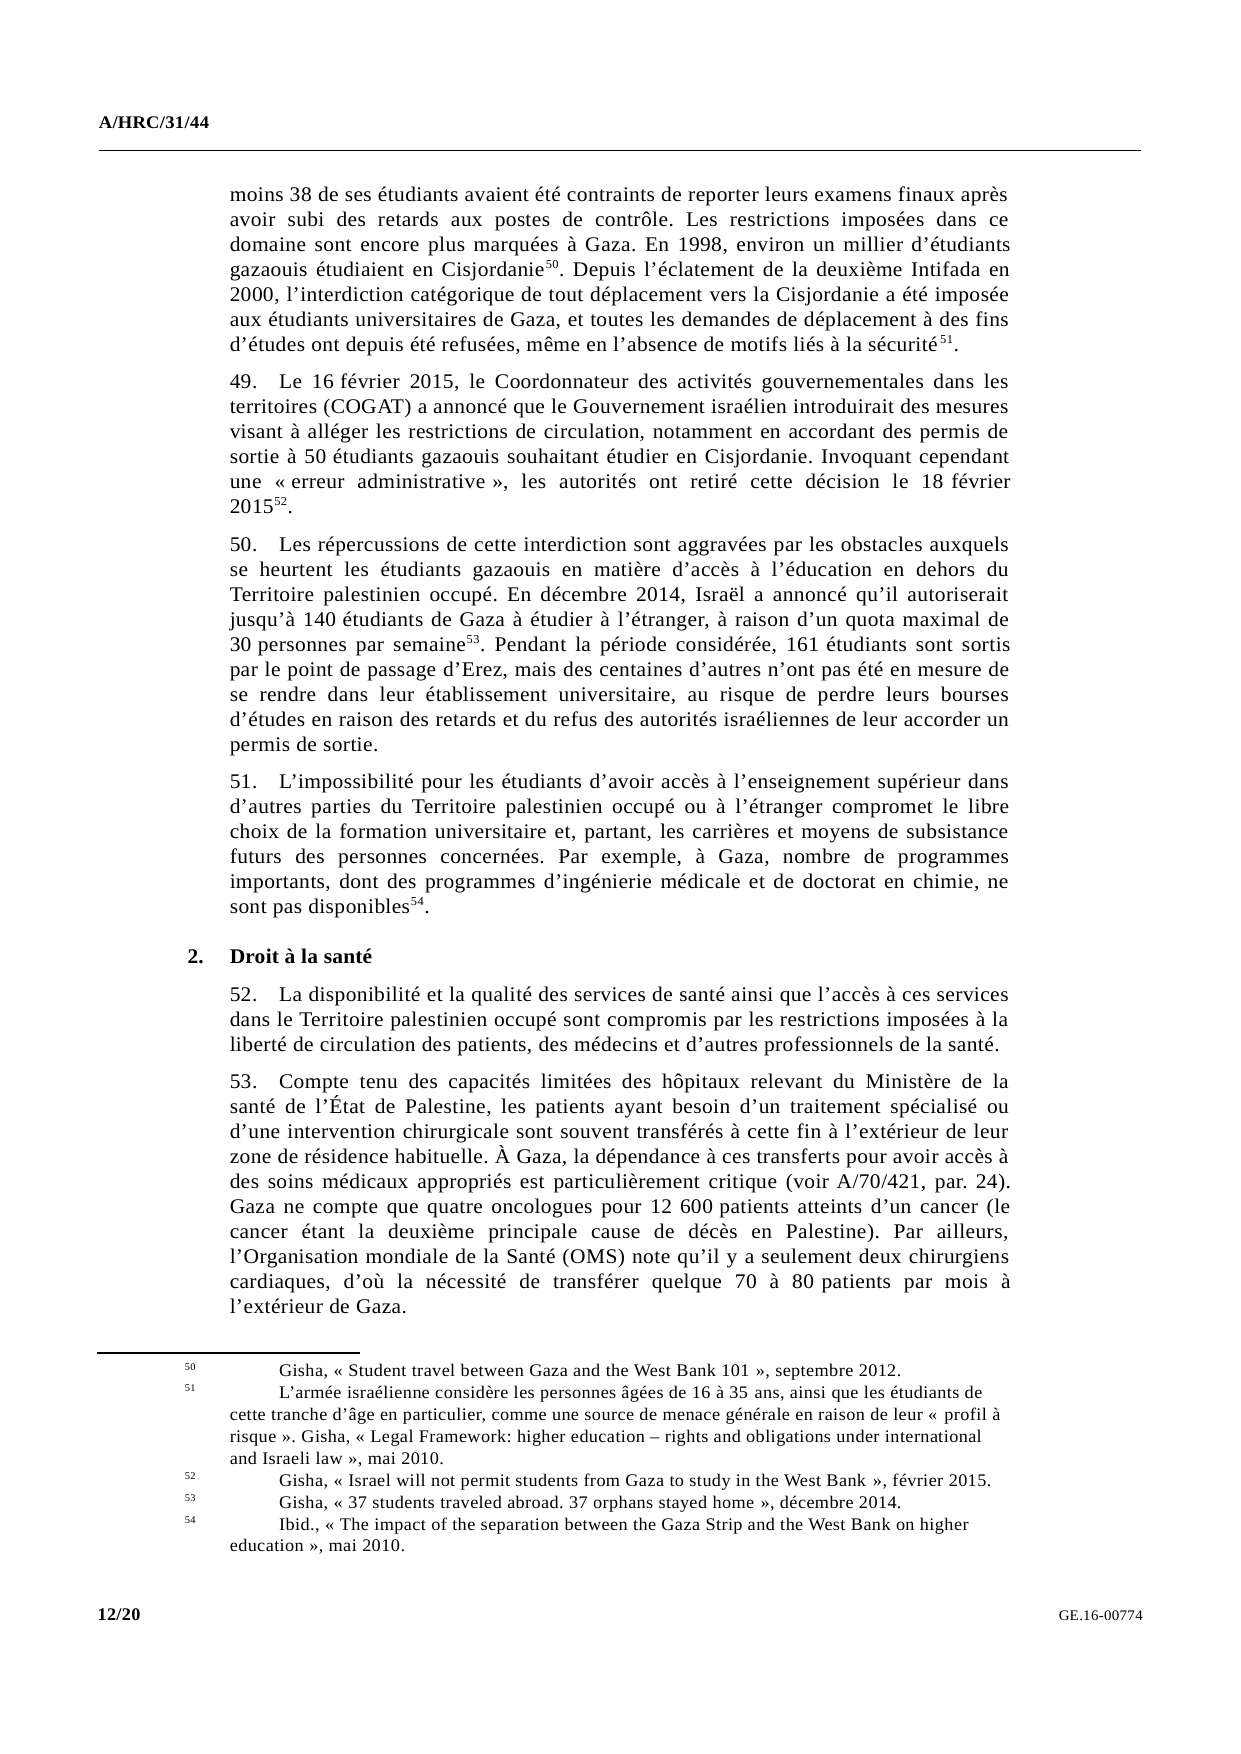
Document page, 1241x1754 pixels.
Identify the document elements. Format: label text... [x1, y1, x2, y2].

list L’impossibilité pour les étudiants d’avoir accès à l’enseignement supérieur dans d’autres parties du Territoire palestinien occupé ou à l’étranger compromet le libre choix de la formation universitaire et, partant, les carrières et moyens de subsistance futurs des personnes concernées. Par exemple, à Gaza, nombre de programmes importants, dont des programmes d’ingénierie médicale et de doctorat en chimie, ne sont pas disponibles. [229, 769, 1011, 919]
text 2. Droit à la santé [97, 944, 1011, 969]
list Les répercussions de cette interdiction sont aggravées par les obstacles auxquels se heurtent les étudiants gazaouis en matière d’accès à l’éducation en dehors du Territoire palestinien occupé. En décembre 2014, Israël a annoncé qu’il autoriserait jusqu’à 140 étudiants de Gaza à étudier à l’étranger, à raison d’un quota maximal de 30 personnes par semaine. Pendant la période considérée, 161 étudiants sont sortis par le point de passage d’Erez, mais des centaines d’autres n’ont pas été en mesure de se rendre dans leur établissement universitaire, au risque de perdre leurs bourses d’études en raison des retards et du refus des autorités israéliennes de leur accorder un permis de sortie. [229, 531, 1011, 756]
list Le 16 février 2015, le Coordonnateur des activités gouvernementales dans les territoires (COGAT) a annoncé que le Gouvernement israélien introduirait des mesures visant à alléger les restrictions de circulation, notamment en accordant des permis de sortie à 50 étudiants gazaouis souhaitant étudier en Cisjordanie. Invoquant cependant une « erreur administrative », les autorités ont retiré cette décision le 18 février 2015. [229, 369, 1011, 519]
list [229, 181, 1011, 356]
list Compte tenu des capacités limitées des hôpitaux relevant du Ministère de la santé de l’État de Palestine, les patients ayant besoin d’un traitement spécialisé ou d’une intervention chirurgicale sont souvent transférés à cette fin à l’extérieur de leur zone de résidence habituelle. À Gaza, la dépendance à ces transferts pour avoir accès à des soins médicaux appropriés est particulièrement critique (voir A/70/421, par. 24). Gaza ne compte que quatre oncologues pour 12 600 patients atteints d’un cancer (le cancer étant la deuxième principale cause de décès en Palestine). Par ailleurs, l’Organisation mondiale de la Santé (OMS) note qu’il y a seulement deux chirurgiens cardiaques, d’où la nécessité de transférer quelque 70 à 80 patients par mois à l’extérieur de Gaza. [229, 1069, 1011, 1319]
list La disponibilité et la qualité des services de santé ainsi que l’accès à ces services dans le Territoire palestinien occupé sont compromis par les restrictions imposées à la liberté de circulation des patients, des médecins et d’autres professionnels de la santé. [229, 981, 1011, 1056]
